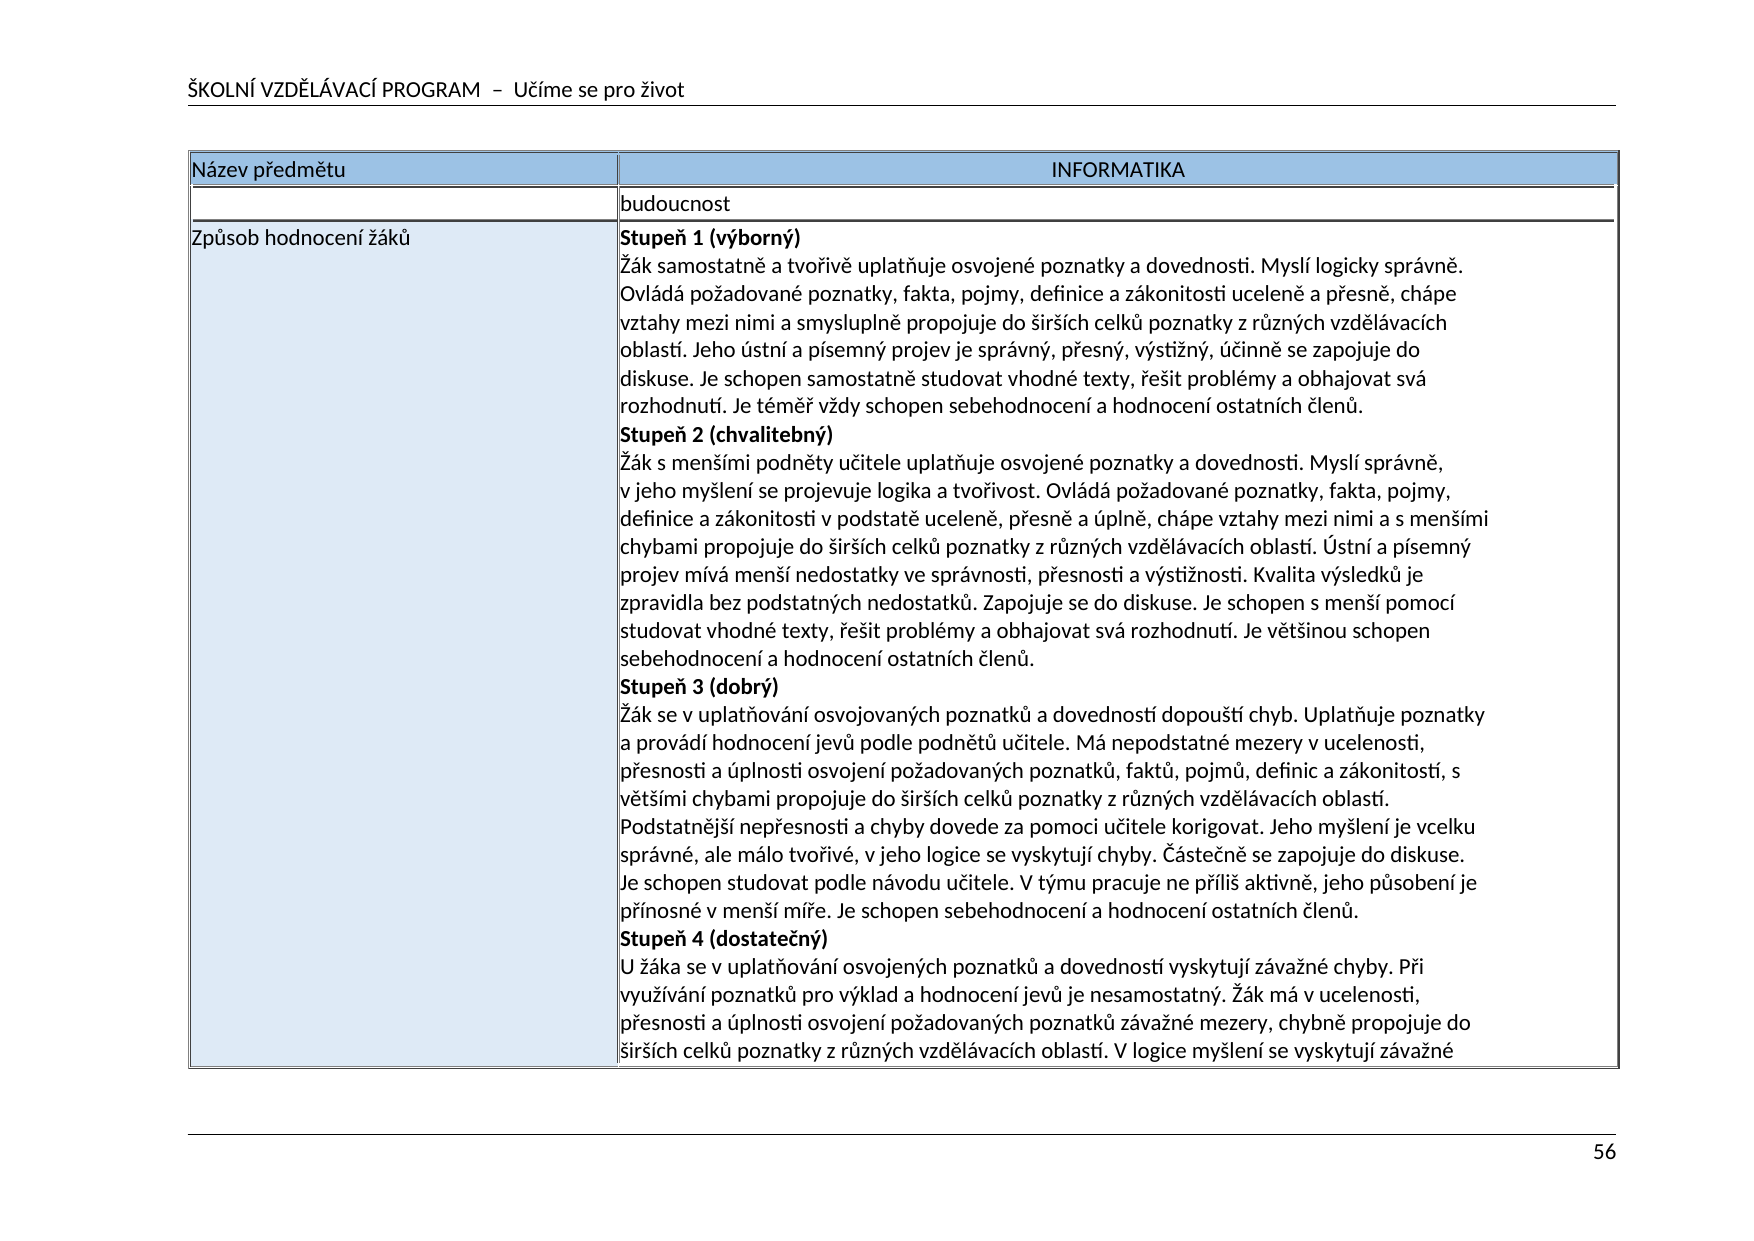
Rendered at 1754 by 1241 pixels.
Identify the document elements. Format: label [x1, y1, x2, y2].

table_cell [191, 252, 618, 1066]
table_cell [618, 219, 1617, 1066]
table_cell [618, 184, 1618, 219]
